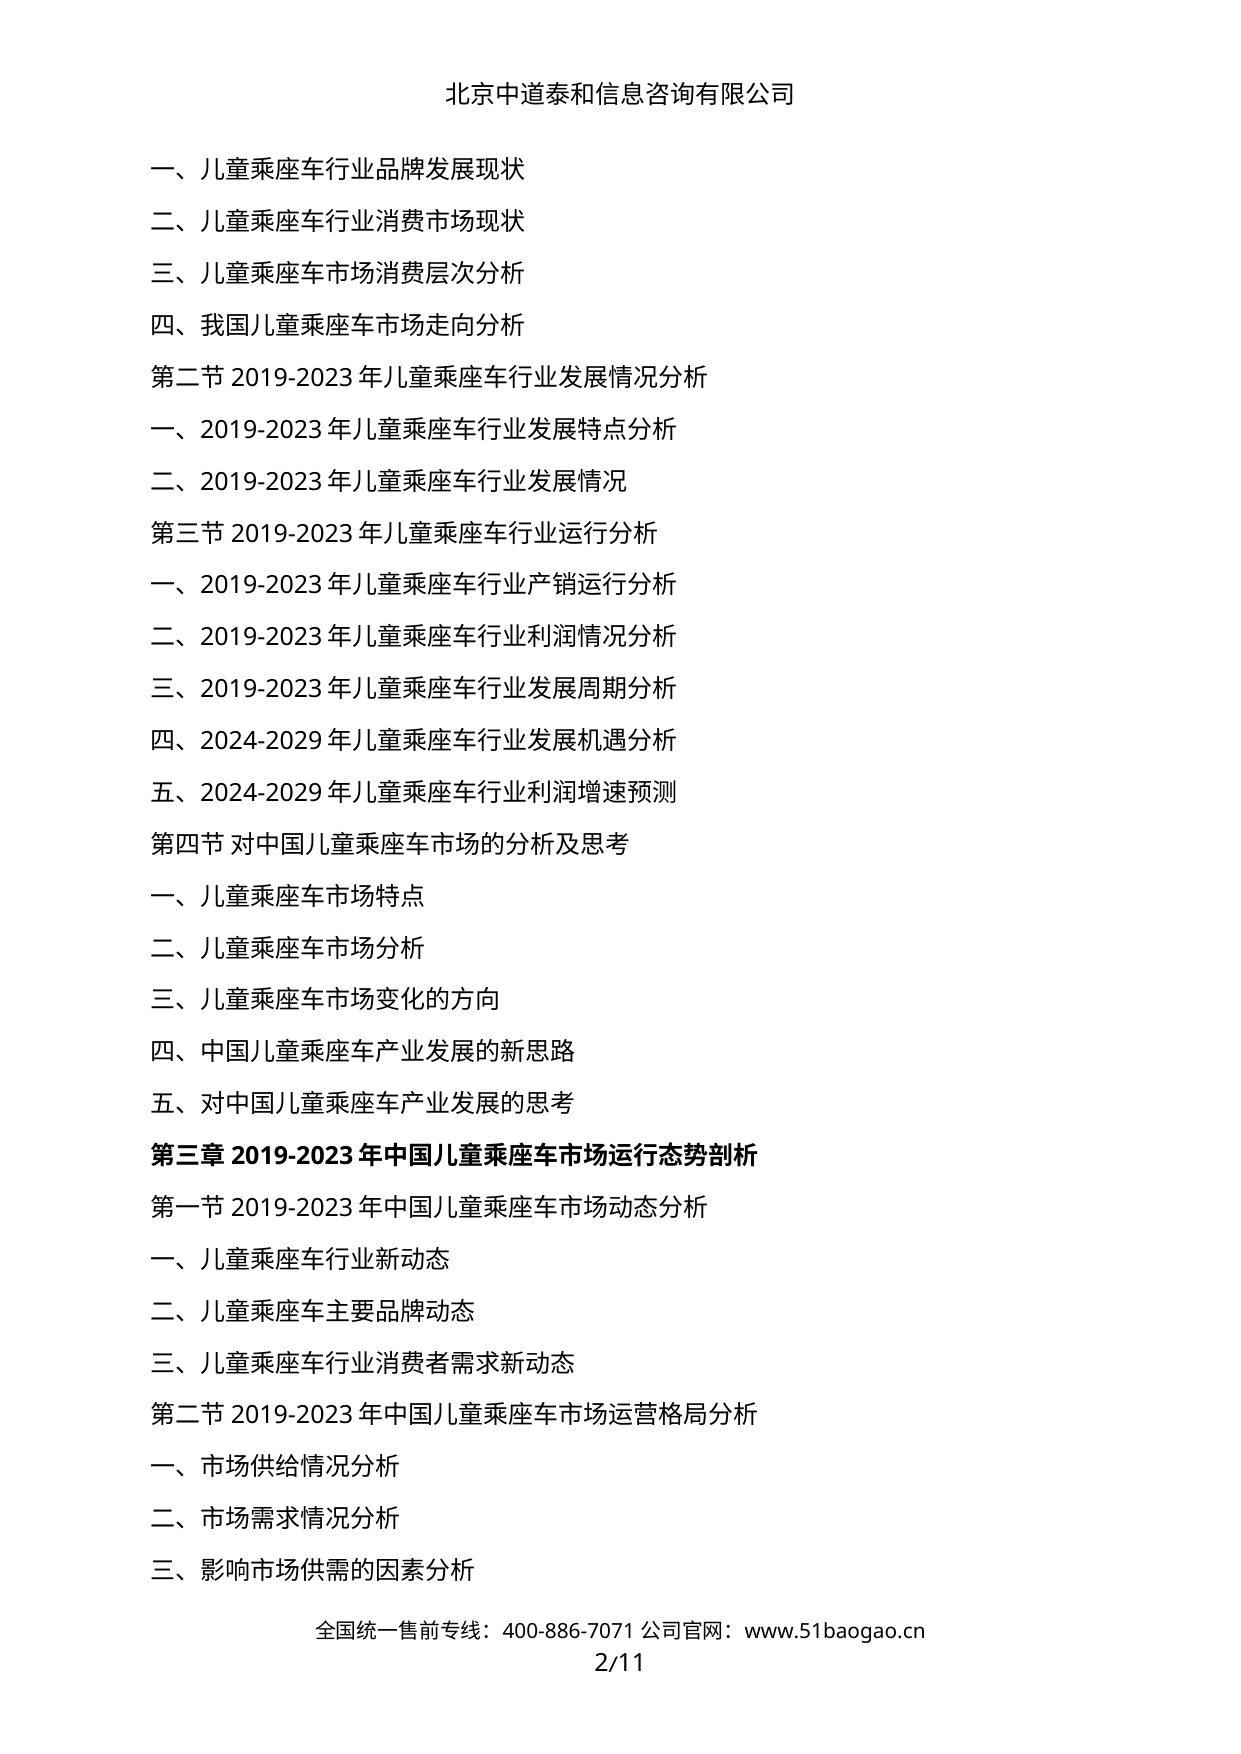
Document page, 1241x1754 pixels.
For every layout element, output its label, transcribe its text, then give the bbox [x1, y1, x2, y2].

text 二、市场需求情况分析 [150, 1499, 1090, 1535]
text 二、2019-2023年儿童乘座车行业利润情况分析 [150, 617, 1090, 653]
text 三、儿童乘座车市场消费层次分析 [150, 254, 1090, 290]
text 第一节 2019-2023年中国儿童乘座车市场动态分析 [150, 1187, 1090, 1224]
text 第三章 2019-2023年中国儿童乘座车市场运行态势剖析 [150, 1136, 1090, 1172]
text 一、2019-2023年儿童乘座车行业产销运行分析 [150, 565, 1090, 601]
text 一、儿童乘座车市场特点 [150, 876, 1090, 912]
text 四、中国儿童乘座车产业发展的新思路 [150, 1032, 1090, 1068]
text 第四节 对中国儿童乘座车市场的分析及思考 [150, 824, 1090, 861]
text 一、2019-2023年儿童乘座车行业发展特点分析 [150, 409, 1090, 446]
text 一、儿童乘座车行业新动态 [150, 1239, 1090, 1276]
text 五、对中国儿童乘座车产业发展的思考 [150, 1084, 1090, 1120]
text 三、影响市场供需的因素分析 [150, 1551, 1090, 1587]
text 二、2019-2023年儿童乘座车行业发展情况 [150, 461, 1090, 497]
text 二、儿童乘座车行业消费市场现状 [150, 202, 1090, 238]
text 一、儿童乘座车行业品牌发展现状 [150, 150, 1090, 186]
text 二、儿童乘座车市场分析 [150, 928, 1090, 964]
text 四、2024-2029年儿童乘座车行业发展机遇分析 [150, 721, 1090, 757]
text 二、儿童乘座车主要品牌动态 [150, 1291, 1090, 1327]
text 第二节 2019-2023年中国儿童乘座车市场运营格局分析 [150, 1395, 1090, 1431]
text 第三节 2019-2023年儿童乘座车行业运行分析 [150, 513, 1090, 549]
text 第二节 2019-2023年儿童乘座车行业发展情况分析 [150, 357, 1090, 394]
text 一、市场供给情况分析 [150, 1447, 1090, 1483]
text 三、儿童乘座车行业消费者需求新动态 [150, 1343, 1090, 1379]
text 三、2019-2023年儿童乘座车行业发展周期分析 [150, 669, 1090, 705]
text 三、儿童乘座车市场变化的方向 [150, 980, 1090, 1016]
text 四、我国儿童乘座车市场走向分析 [150, 306, 1090, 342]
text 五、2024-2029年儿童乘座车行业利润增速预测 [150, 772, 1090, 809]
